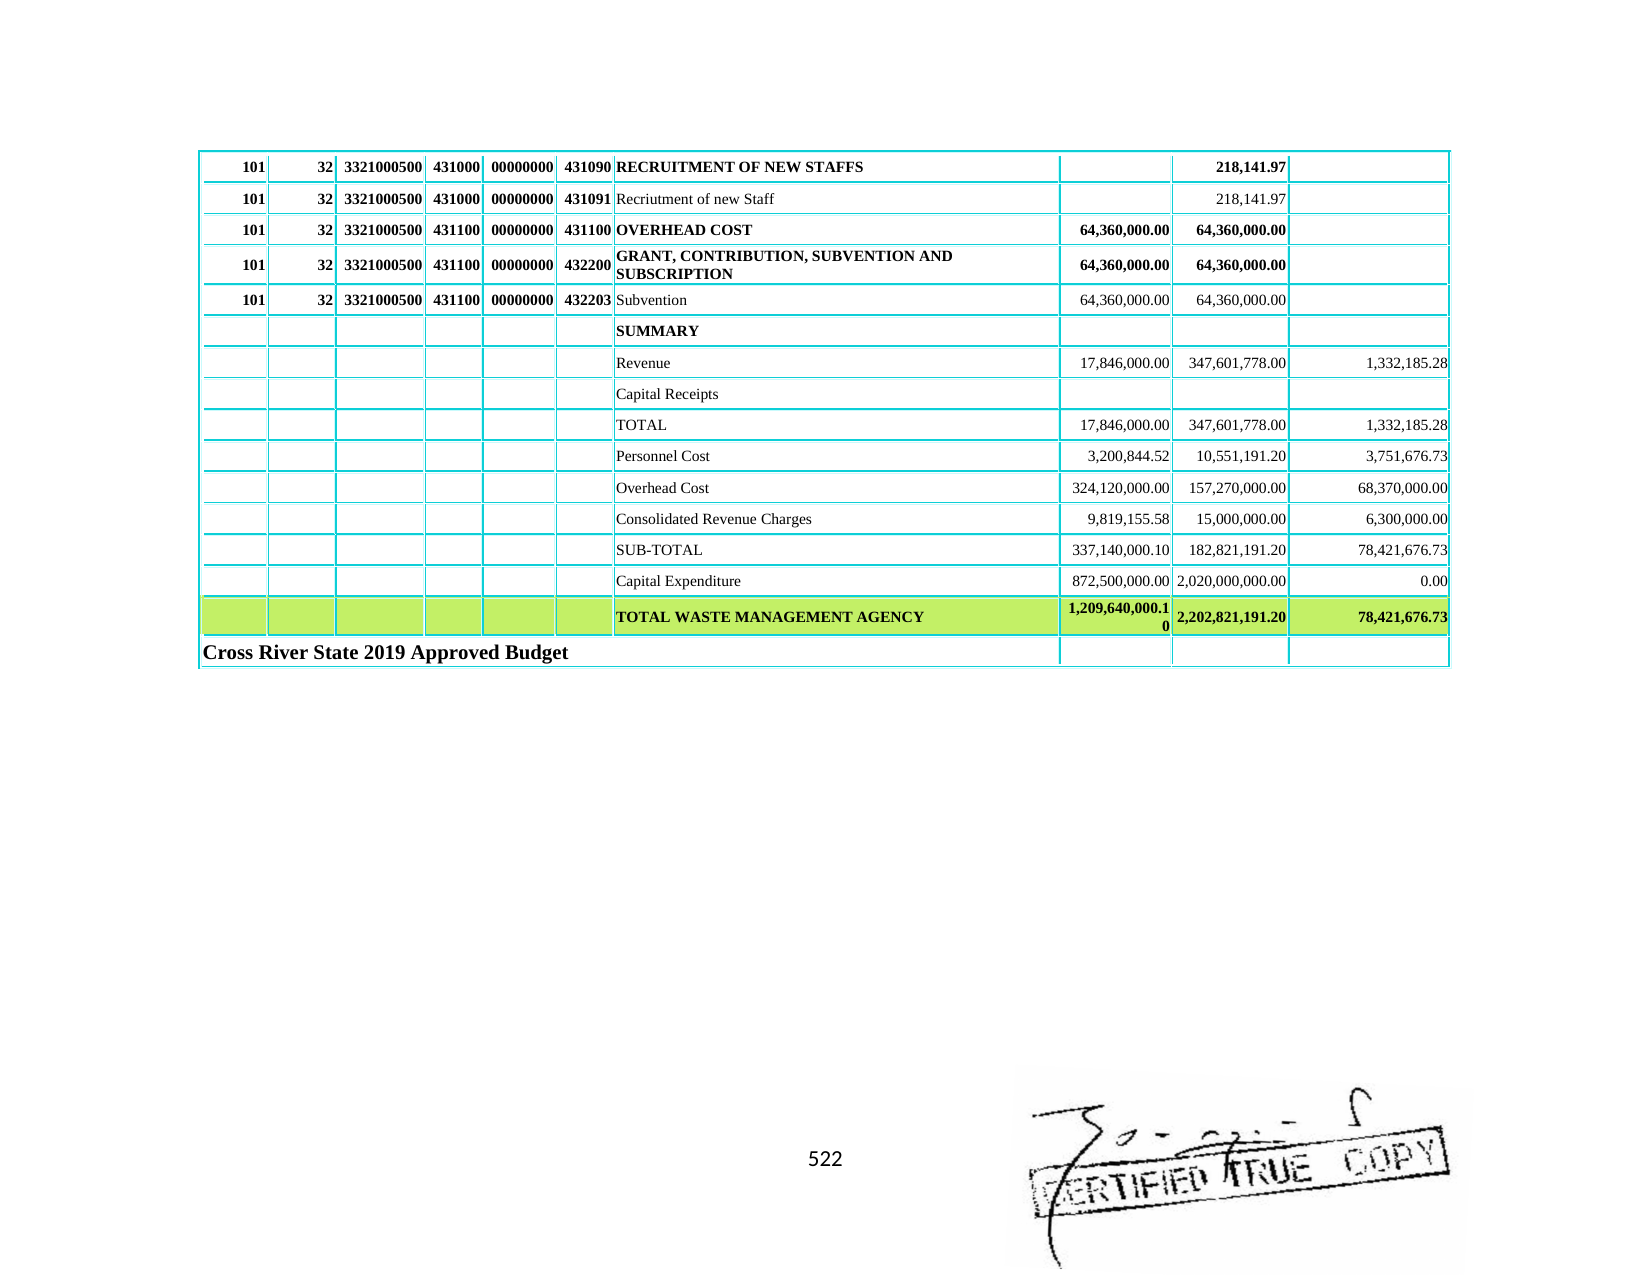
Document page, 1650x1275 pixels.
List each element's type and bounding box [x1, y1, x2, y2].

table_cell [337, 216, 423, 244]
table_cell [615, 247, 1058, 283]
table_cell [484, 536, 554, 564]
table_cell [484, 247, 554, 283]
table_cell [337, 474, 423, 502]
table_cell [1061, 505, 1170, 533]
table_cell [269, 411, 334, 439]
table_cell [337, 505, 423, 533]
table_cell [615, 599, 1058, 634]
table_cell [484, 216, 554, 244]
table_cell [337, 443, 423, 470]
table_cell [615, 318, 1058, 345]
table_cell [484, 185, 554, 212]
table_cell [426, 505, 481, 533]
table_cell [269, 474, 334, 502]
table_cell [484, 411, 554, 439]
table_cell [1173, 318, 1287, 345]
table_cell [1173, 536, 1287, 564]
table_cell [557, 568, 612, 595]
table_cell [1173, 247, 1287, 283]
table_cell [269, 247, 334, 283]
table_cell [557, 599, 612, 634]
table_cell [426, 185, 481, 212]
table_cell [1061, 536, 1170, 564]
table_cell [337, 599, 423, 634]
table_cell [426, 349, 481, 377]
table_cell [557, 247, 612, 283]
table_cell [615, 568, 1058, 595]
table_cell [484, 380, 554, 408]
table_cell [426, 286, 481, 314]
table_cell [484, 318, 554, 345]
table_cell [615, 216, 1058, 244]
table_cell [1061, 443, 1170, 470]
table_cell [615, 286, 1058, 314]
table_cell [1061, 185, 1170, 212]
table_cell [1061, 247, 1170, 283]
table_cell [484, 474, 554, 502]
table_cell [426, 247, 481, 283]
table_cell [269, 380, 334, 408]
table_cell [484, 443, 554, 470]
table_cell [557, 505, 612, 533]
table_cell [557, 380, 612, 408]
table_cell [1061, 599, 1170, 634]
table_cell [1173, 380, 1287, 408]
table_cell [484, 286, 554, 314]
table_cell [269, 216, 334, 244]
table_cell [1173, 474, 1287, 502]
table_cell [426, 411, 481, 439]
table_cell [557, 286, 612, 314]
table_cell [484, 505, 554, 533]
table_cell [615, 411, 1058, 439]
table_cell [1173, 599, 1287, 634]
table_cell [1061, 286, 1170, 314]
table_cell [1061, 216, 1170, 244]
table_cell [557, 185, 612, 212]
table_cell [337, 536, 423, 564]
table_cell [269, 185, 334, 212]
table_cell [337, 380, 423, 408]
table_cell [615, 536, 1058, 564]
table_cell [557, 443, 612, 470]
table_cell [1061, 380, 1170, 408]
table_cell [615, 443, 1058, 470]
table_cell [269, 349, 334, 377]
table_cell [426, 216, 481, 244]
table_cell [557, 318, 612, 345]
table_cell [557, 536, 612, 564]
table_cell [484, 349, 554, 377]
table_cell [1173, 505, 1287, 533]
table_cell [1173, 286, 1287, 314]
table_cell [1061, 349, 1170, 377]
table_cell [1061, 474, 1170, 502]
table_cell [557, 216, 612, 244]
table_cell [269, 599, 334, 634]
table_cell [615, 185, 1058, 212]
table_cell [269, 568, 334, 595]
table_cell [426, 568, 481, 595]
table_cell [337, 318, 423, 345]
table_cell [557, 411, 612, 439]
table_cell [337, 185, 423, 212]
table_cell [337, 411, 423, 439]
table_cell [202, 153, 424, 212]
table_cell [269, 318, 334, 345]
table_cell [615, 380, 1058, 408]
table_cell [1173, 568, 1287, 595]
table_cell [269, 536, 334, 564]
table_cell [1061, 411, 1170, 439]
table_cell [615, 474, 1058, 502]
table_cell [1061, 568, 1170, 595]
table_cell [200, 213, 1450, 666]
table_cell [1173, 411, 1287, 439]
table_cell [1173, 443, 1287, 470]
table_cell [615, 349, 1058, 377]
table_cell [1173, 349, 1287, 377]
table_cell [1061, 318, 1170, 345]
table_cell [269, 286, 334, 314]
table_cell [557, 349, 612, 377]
picture [1005, 1065, 1473, 1275]
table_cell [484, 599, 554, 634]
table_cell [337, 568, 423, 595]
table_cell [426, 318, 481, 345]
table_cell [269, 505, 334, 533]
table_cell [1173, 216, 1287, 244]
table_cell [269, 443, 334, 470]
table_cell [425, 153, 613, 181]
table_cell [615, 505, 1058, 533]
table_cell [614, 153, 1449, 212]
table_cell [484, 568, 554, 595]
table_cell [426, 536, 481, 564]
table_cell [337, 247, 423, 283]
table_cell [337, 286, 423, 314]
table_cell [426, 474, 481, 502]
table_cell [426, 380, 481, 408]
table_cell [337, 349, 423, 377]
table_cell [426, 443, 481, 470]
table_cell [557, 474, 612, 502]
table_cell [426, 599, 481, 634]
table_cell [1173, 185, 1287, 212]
